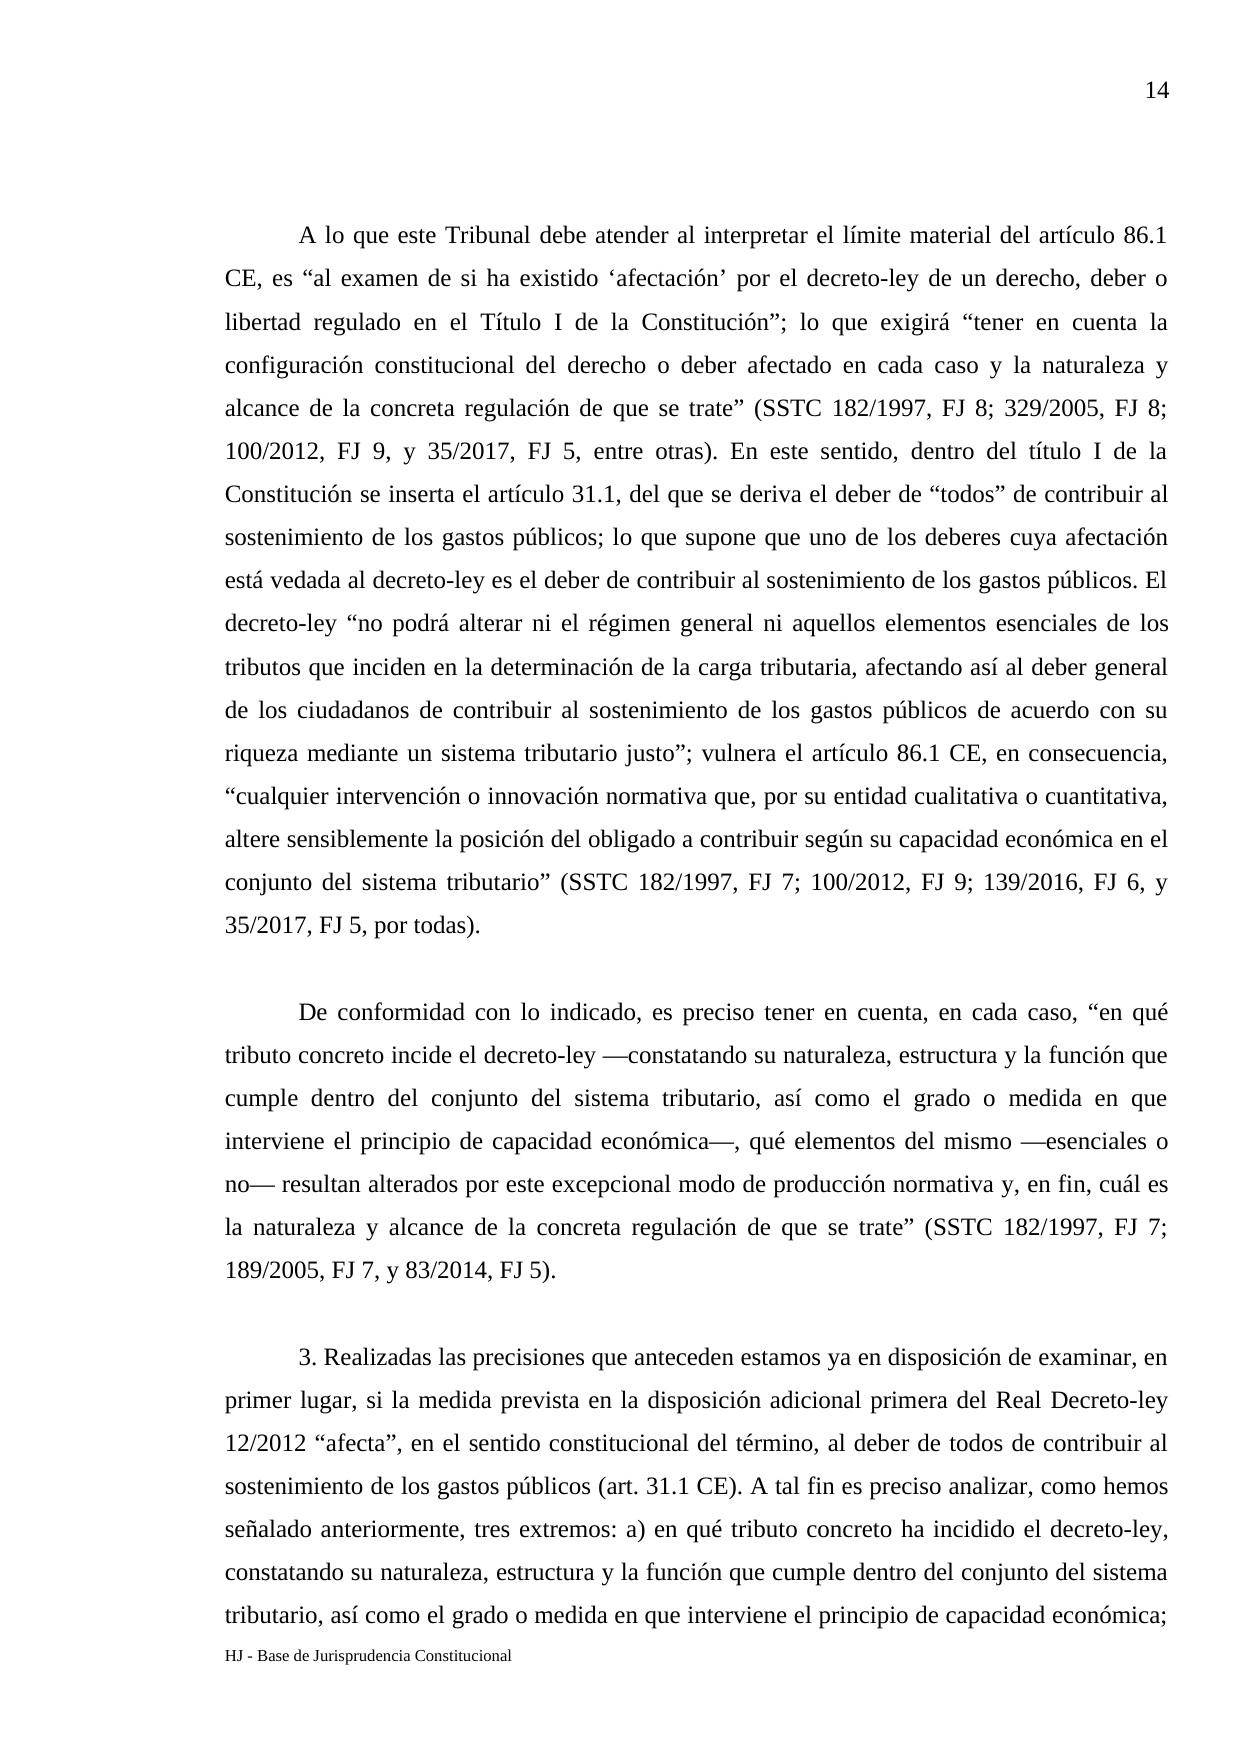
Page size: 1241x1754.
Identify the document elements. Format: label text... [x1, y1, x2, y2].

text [224, 1342, 1169, 1629]
text A lo que este Tribunal debe atender al interpretar el límite material del artículo 86.1 CE, es “al examen de si ha existido ‘afectación’ por el decreto-ley de un derecho, deber o libertad regulado en el Título I de la Constitución”; lo que exigirá “tener en cuenta la configuración constitucional del derecho o deber afectado en cada caso y la naturaleza y alcance de la concreta regulación de que se trate” (SSTC 182/1997, FJ 8; 329/2005, FJ 8; 100/2012, FJ 9, y 35/2017, FJ 5, entre otras). En este sentido, dentro del título I de la Constitución se inserta el artículo 31.1, del que se deriva el deber de “todos” de contribuir al sostenimiento de los gastos públicos; lo que supone que uno de los deberes cuya afectación está vedada al decreto-ley es el deber de contribuir al sostenimiento de los gastos públicos. El decreto-ley “no podrá alterar ni el régimen general ni aquellos elementos esenciales de los tributos que inciden en la determinación de la carga tributaria, afectando así al deber general de los ciudadanos de contribuir al sostenimiento de los gastos públicos de acuerdo con su riqueza mediante un sistema tributario justo”; vulnera el artículo 86.1 CE, en consecuencia, “cualquier intervención o innovación normativa que, por su entidad cualitativa o cuantitativa, altere sensiblemente la posición del obligado a contribuir según su capacidad económica en el conjunto del sistema tributario” (SSTC 182/1997, FJ 7; 100/2012, FJ 9; 139/2016, FJ 6, y 35/2017, FJ 5, por todas). [224, 220, 1169, 939]
text De conformidad con lo indicado, es preciso tener en cuenta, en cada caso, “en qué tributo concreto incide el decreto-ley —constatando su naturaleza, estructura y la función que cumple dentro del conjunto del sistema tributario, así como el grado o medida en que interviene el principio de capacidad económica—, qué elementos del mismo —esenciales o no— resultan alterados por este excepcional modo de producción normativa y, en fin, cuál es la naturaleza y alcance de la concreta regulación de que se trate” (SSTC 182/1997, FJ 7; 189/2005, FJ 7, y 83/2014, FJ 5). [224, 997, 1169, 1284]
